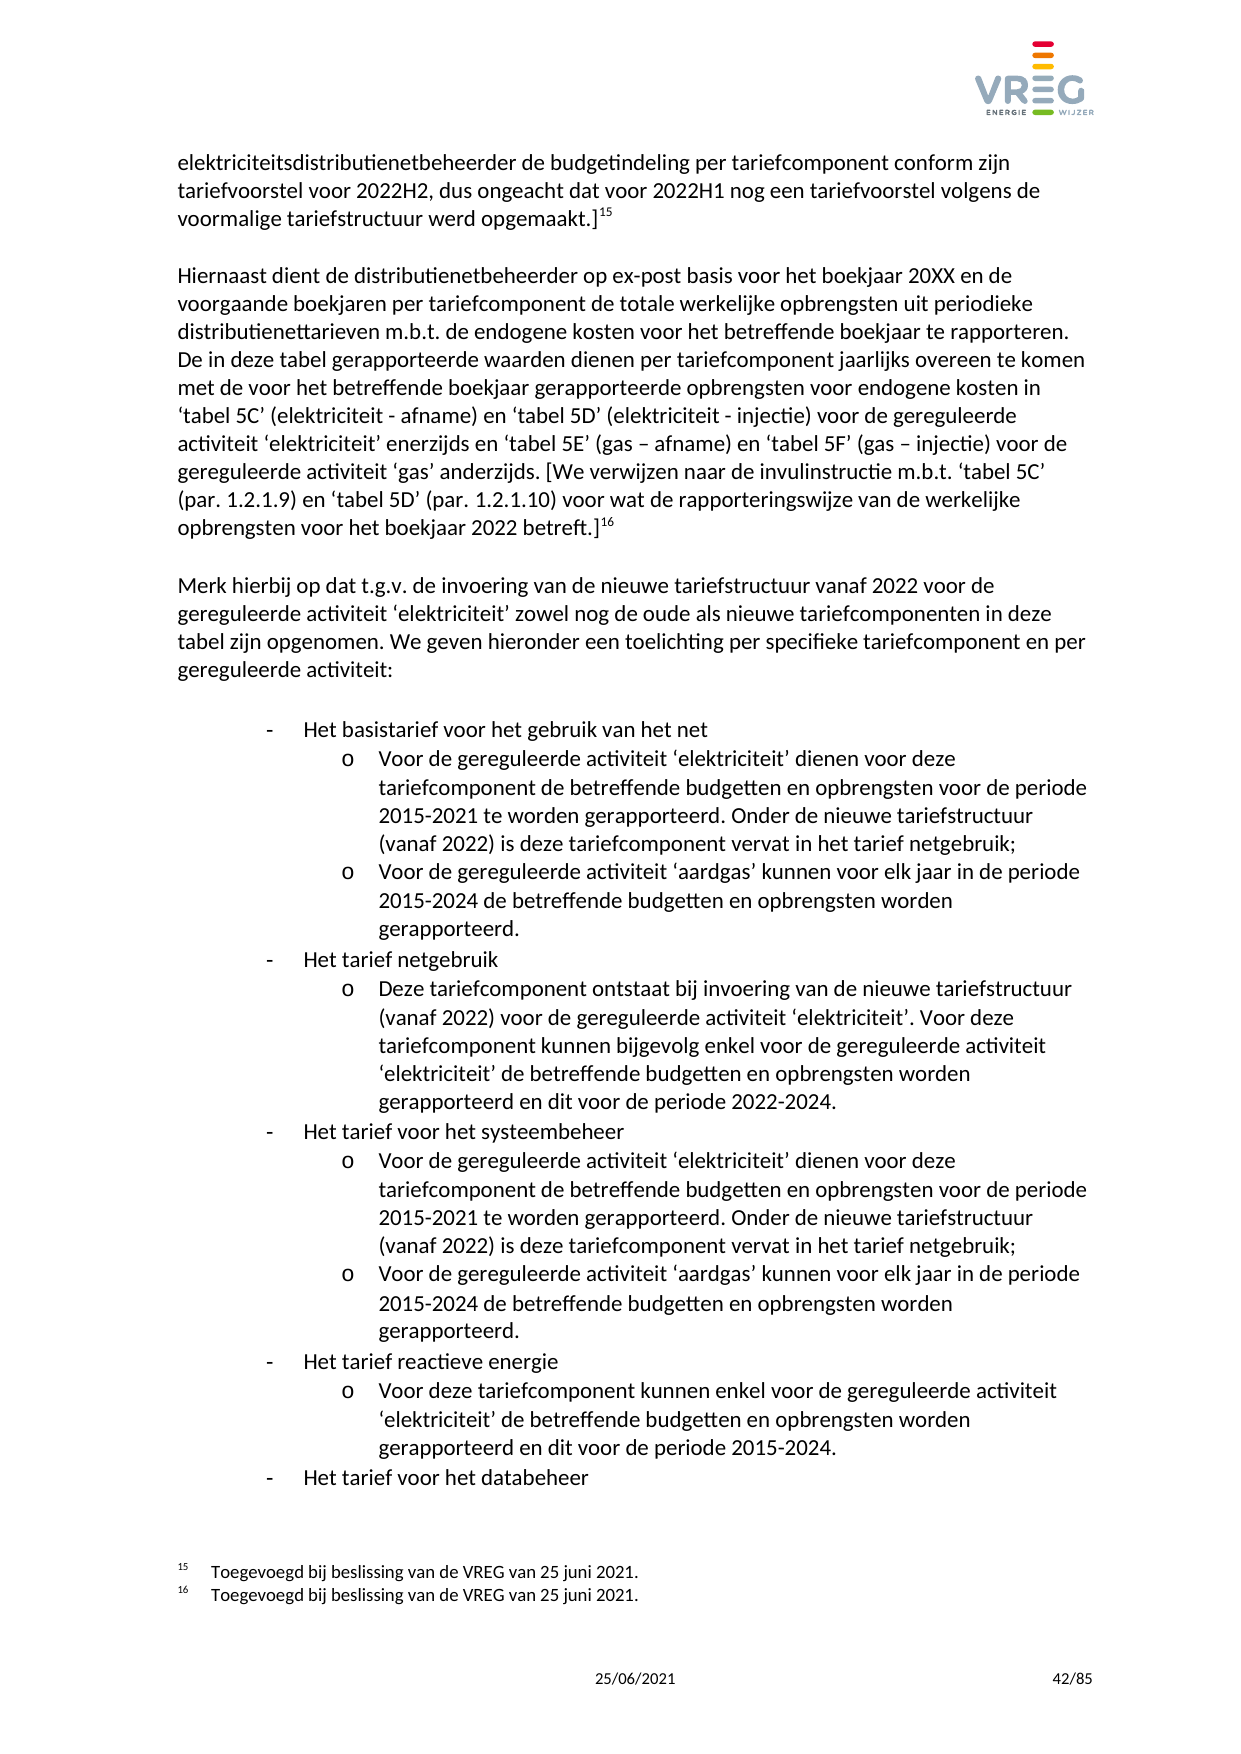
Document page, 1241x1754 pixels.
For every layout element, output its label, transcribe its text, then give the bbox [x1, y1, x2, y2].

list Deze tariefcomponent ontstaat bij invoering van de nieuwe tariefstructuur (vanaf 2022) voor de gereguleerde activiteit ‘elektriciteit’. Voor deze tariefcomponent kunnen bijgevolg enkel voor de gereguleerde activiteit ‘elektriciteit’ de betreffende budgetten en opbrengsten worden gerapporteerd en dit voor de periode 2022-2024. [341, 974, 1092, 1115]
list Voor de gereguleerde activiteit ‘elektriciteit’ dienen voor deze tariefcomponent de betreffende budgetten en opbrengsten voor de periode 2015-2021 te worden gerapporteerd. Onder de nieuwe tariefstructuur (vanaf 2022) is deze tariefcomponent vervat in het tarief netgebruik; [341, 1146, 1092, 1259]
list Voor de gereguleerde activiteit ‘aardgas’ kunnen voor elk jaar in de periode 2015-2024 de betreffende budgetten en opbrengsten worden gerapporteerd. [341, 857, 1092, 942]
list Het tarief netgebruik [266, 942, 1092, 974]
list Het basistarief voor het gebruik van het net [266, 713, 1092, 744]
list Het tarief voor het databeheer [266, 1461, 1092, 1492]
text Merk hierbij op dat t.g.v. de invoering van de nieuwe tariefstructuur vanaf 2022 voor de gereguleerde activiteit ‘elektriciteit’ zowel nog de oude als nieuwe tariefcomponenten in deze tabel zijn opgenomen. We geven hieronder een toelichting per specifieke tariefcomponent en per gereguleerde activiteit: [177, 571, 1092, 683]
list Het tarief reactieve energie [266, 1345, 1092, 1376]
list Voor de gereguleerde activiteit ‘elektriciteit’ dienen voor deze tariefcomponent de betreffende budgetten en opbrengsten voor de periode 2015-2021 te worden gerapporteerd. Onder de nieuwe tariefstructuur (vanaf 2022) is deze tariefcomponent vervat in het tarief netgebruik; [341, 744, 1092, 857]
list Voor de gereguleerde activiteit ‘aardgas’ kunnen voor elk jaar in de periode 2015-2024 de betreffende budgetten en opbrengsten worden gerapporteerd. [341, 1259, 1092, 1345]
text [177, 148, 1092, 232]
list Voor deze tariefcomponent kunnen enkel voor de gereguleerde activiteit ‘elektriciteit’ de betreffende budgetten en opbrengsten worden gerapporteerd en dit voor de periode 2015-2024. [341, 1376, 1092, 1461]
list Het tarief voor het systeembeheer [266, 1115, 1092, 1146]
text Hiernaast dient de distributienetbeheerder op ex-post basis voor het boekjaar 20XX en de voorgaande boekjaren per tariefcomponent de totale werkelijke opbrengsten uit periodieke distributienettarieven m.b.t. de endogene kosten voor het betreffende boekjaar te rapporteren. De in deze tabel gerapporteerde waarden dienen per tariefcomponent jaarlijks overeen te komen met de voor het betreffende boekjaar gerapporteerde opbrengsten voor endogene kosten in ‘tabel 5C’ (elektriciteit - afname) en ‘tabel 5D’ (elektriciteit - injectie) voor de gereguleerde activiteit ‘elektriciteit’ enerzijds en ‘tabel 5E’ (gas – afname) en ‘tabel 5F’ (gas – injectie) voor de gereguleerde activiteit ‘gas’ anderzijds. [We verwijzen naar de invulinstructie m.b.t. ‘tabel 5C’ (par. 1.2.1.9) en ‘tabel 5D’ (par. 1.2.1.10) voor wat de rapporteringswijze van de werkelijke opbrengsten voor het boekjaar 2022 betreft.] [177, 261, 1092, 542]
